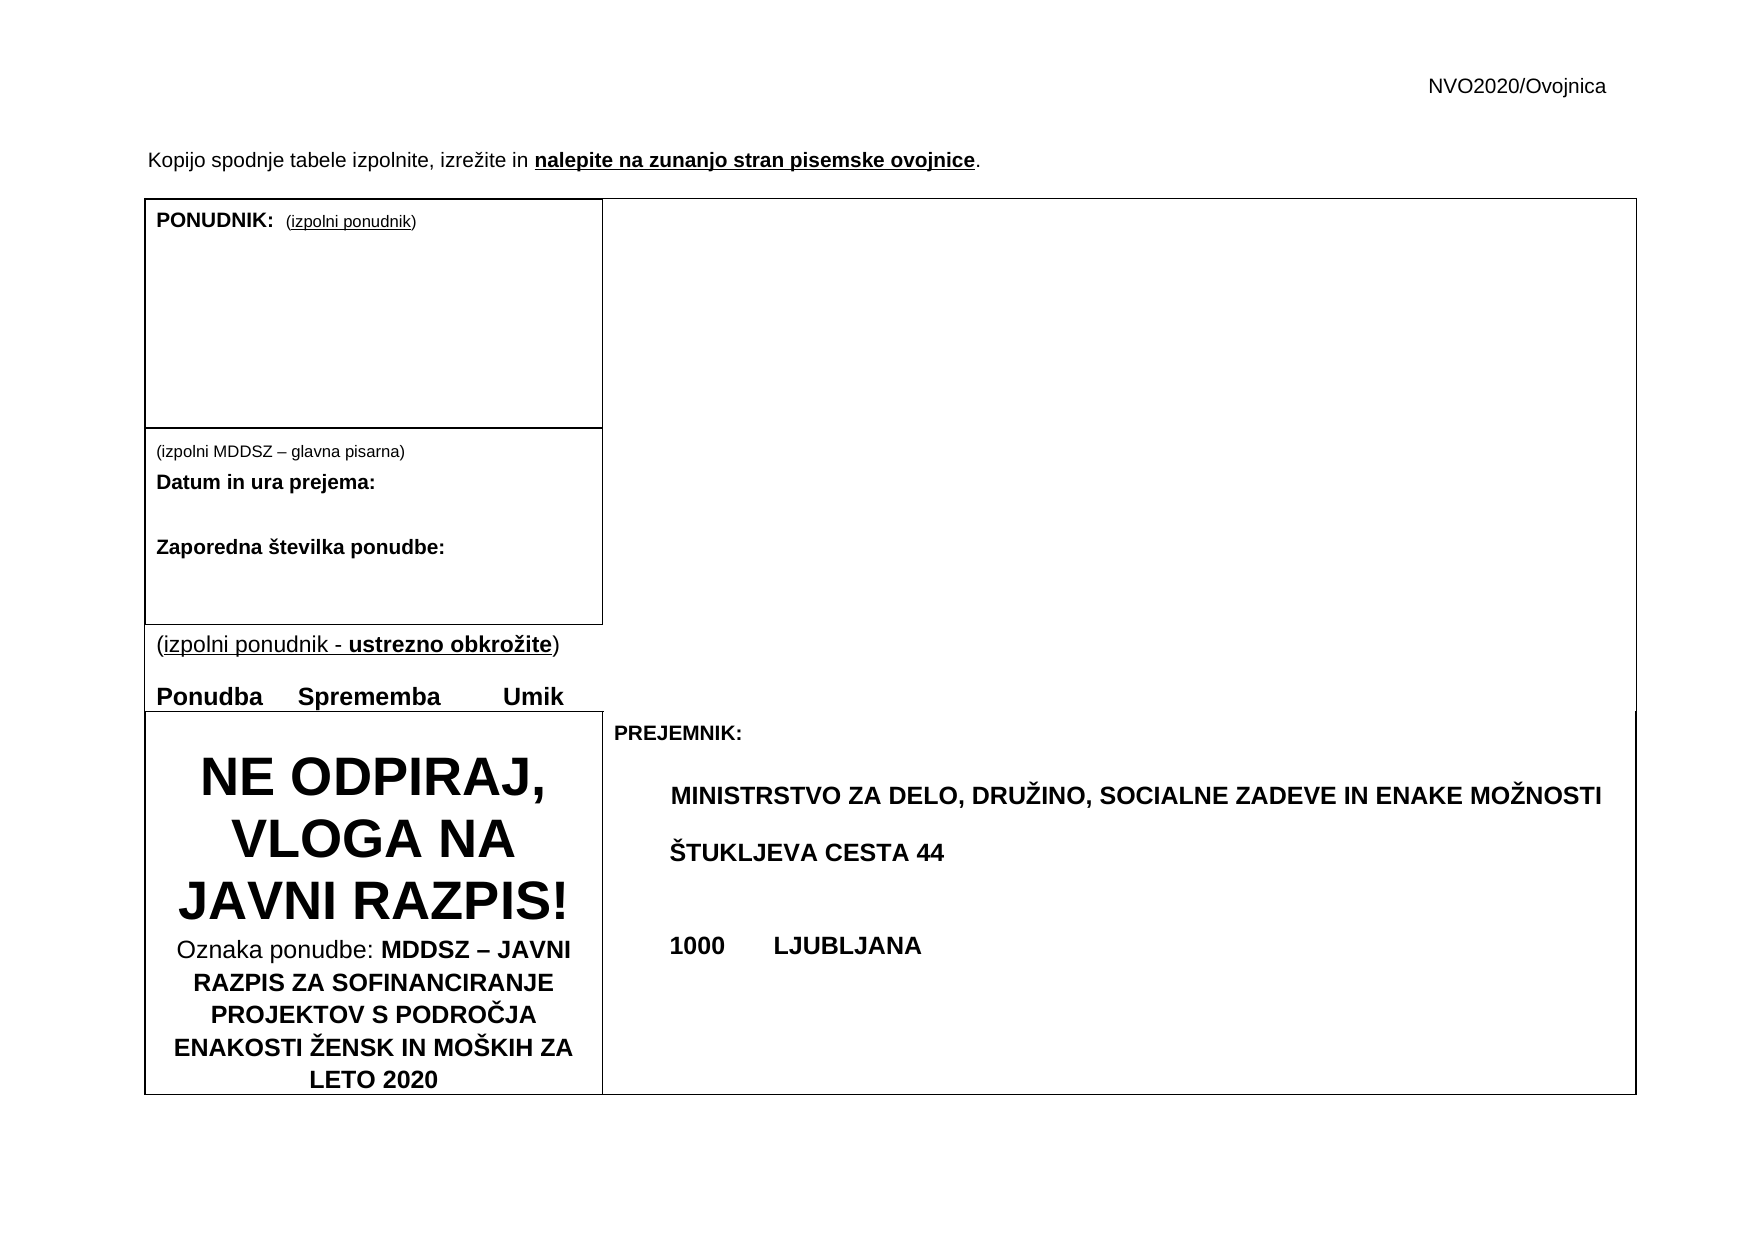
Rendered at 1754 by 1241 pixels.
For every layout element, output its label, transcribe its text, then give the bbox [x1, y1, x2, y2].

table_cell PREJEMNIK: MINISTRSTVO ZA DELO, DRUŽINO, SOCIALNE ZADEVE IN ENAKE MOŽNOSTI ŠTUKLJEVA CESTA 44 1000 LJUBLJANA [603, 711, 1635, 1094]
table_cell NE ODPIRAJ, VLOGA NA JAVNI RAZPIS! Oznaka ponudbe: MDDSZ – JAVNI RAZPIS ZA SOFINANCIRANJE PROJEKTOV S PODROČJA ENAKOSTI ŽENSK IN MOŠKIH ZA LETO 2020 [146, 712, 602, 1094]
text Kopijo spodnje tabele izpolnite, izrežite in nalepite na zunanjo stran pisemske ovojnice. [148, 148, 1606, 172]
table_cell (izpolni MDDSZ – glavna pisarna) Datum in ura prejema: Zaporedna številka ponudbe: [146, 429, 602, 623]
table_header PONUDNIK: (izpolni ponudnik) [146, 200, 602, 427]
table_header [603, 199, 1636, 623]
table_cell (izpolni ponudnik - ustrezno obkrožite) Ponudba Sprememba Umik [145, 624, 1636, 711]
